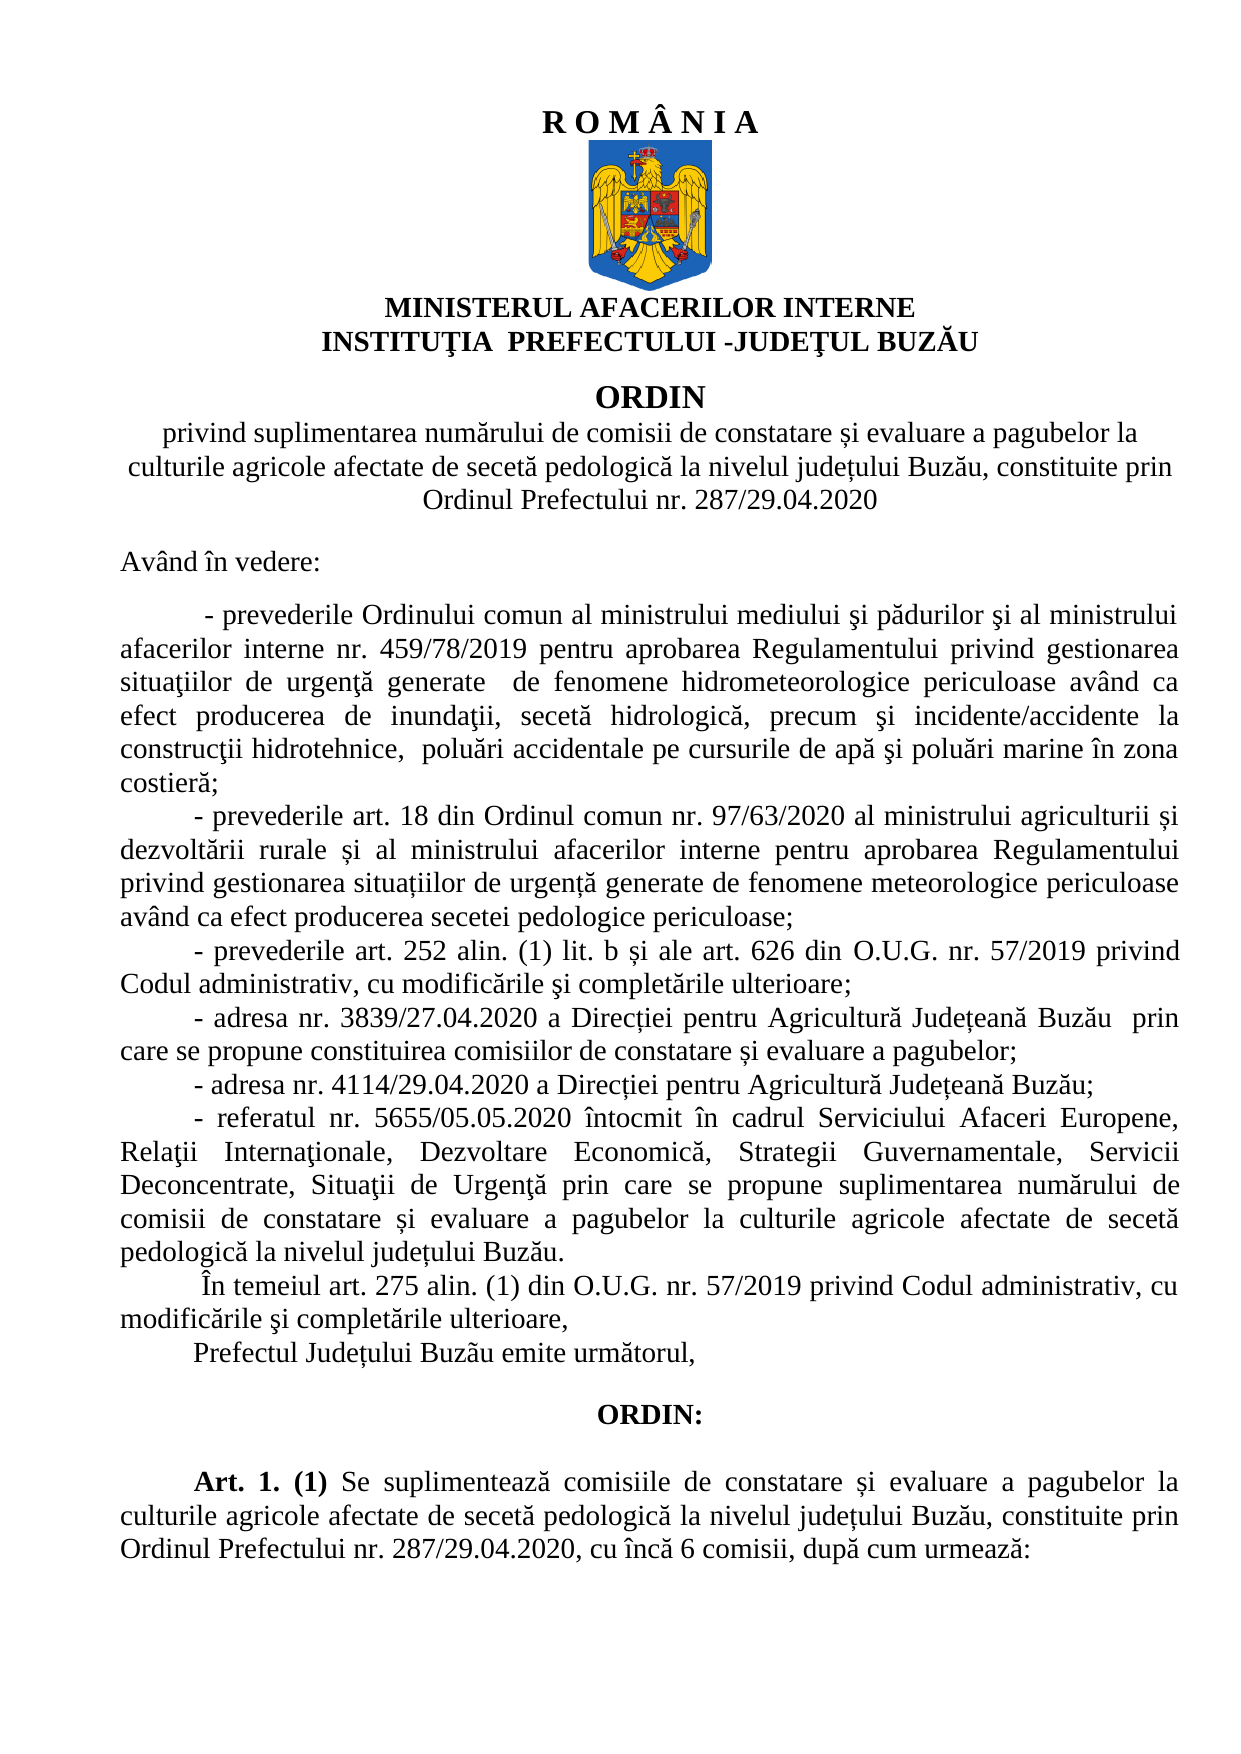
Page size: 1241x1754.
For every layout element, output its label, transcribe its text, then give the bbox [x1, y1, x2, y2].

text - prevederile art. 18 din Ordinul comun nr. 97/63/2020 al ministrului agriculturii și dezvoltării rurale și al ministrului afacerilor interne pentru aprobarea Regulamentului privind gestionarea situațiilor de urgență generate de fenomene meteorologice periculoase având ca efect producerea secetei pedologice periculoase; [120, 798, 1180, 933]
text ORDIN [120, 377, 1180, 415]
text - adresa nr. 3839/27.04.2020 a Direcției pentru Agricultură Județeană Buzău prin care se propune constituirea comisiilor de constatare și evaluare a pagubelor; [120, 1000, 1180, 1067]
text - prevederile Ordinului comun al ministrului mediului şi pădurilor şi al ministrului afacerilor interne nr. 459/78/2019 pentru aprobarea Regulamentului privind gestionarea situaţiilor de urgenţă generate de fenomene hidrometeorologice periculoase având ca efect producerea de inundaţii, secetă hidrologică, precum şi incidente/accidente la construcţii hidrotehnice, poluări accidentale pe cursurile de apă şi poluări marine în zona costieră; [120, 597, 1180, 798]
text Art. 1. (1) Se suplimentează comisiile de constatare și evaluare a pagubelor la culturile agricole afectate de secetă pedologică la nivelul județului Buzău, constituite prin Ordinul Prefectului nr. 287/29.04.2020, cu încă 6 comisii, după cum urmează: [120, 1464, 1180, 1565]
text În temeiul art. 275 alin. (1) din O.U.G. nr. 57/2019 privind Codul administrativ, cu modificările şi completările ulterioare, [120, 1268, 1180, 1335]
picture [588, 140, 712, 291]
text - prevederile art. 252 alin. (1) lit. b și ale art. 626 din O.U.G. nr. 57/2019 privind Codul administrativ, cu modificările şi completările ulterioare; [120, 933, 1180, 1000]
text privind suplimentarea numărului de comisii de constatare și evaluare a pagubelor la culturile agricole afectate de secetă pedologică la nivelul județului Buzău, constituite prin Ordinul Prefectului nr. 287/29.04.2020 [120, 415, 1180, 516]
title R O M Â N I A [120, 102, 1180, 141]
text Având în vedere: [120, 544, 1180, 578]
text INSTITUŢIA PREFECTULUI -JUDEŢUL BUZĂU [120, 324, 1180, 358]
text - referatul nr. 5655/05.05.2020 întocmit în cadrul Serviciului Afaceri Europene, Relaţii Internaţionale, Dezvoltare Economică, Strategii Guvernamentale, Servicii Deconcentrate, Situaţii de Urgenţă prin care se propune suplimentarea numărului de comisii de constatare și evaluare a pagubelor la culturile agricole afectate de secetă pedologică la nivelul județului Buzău. [120, 1100, 1180, 1268]
text ORDIN: [120, 1397, 1180, 1431]
text Prefectul Județului Buzãu emite următorul, [120, 1335, 1180, 1369]
text MINISTERUL AFACERILOR INTERNE [120, 291, 1180, 324]
text - adresa nr. 4114/29.04.2020 a Direcției pentru Agricultură Județeană Buzău; [120, 1067, 1180, 1100]
